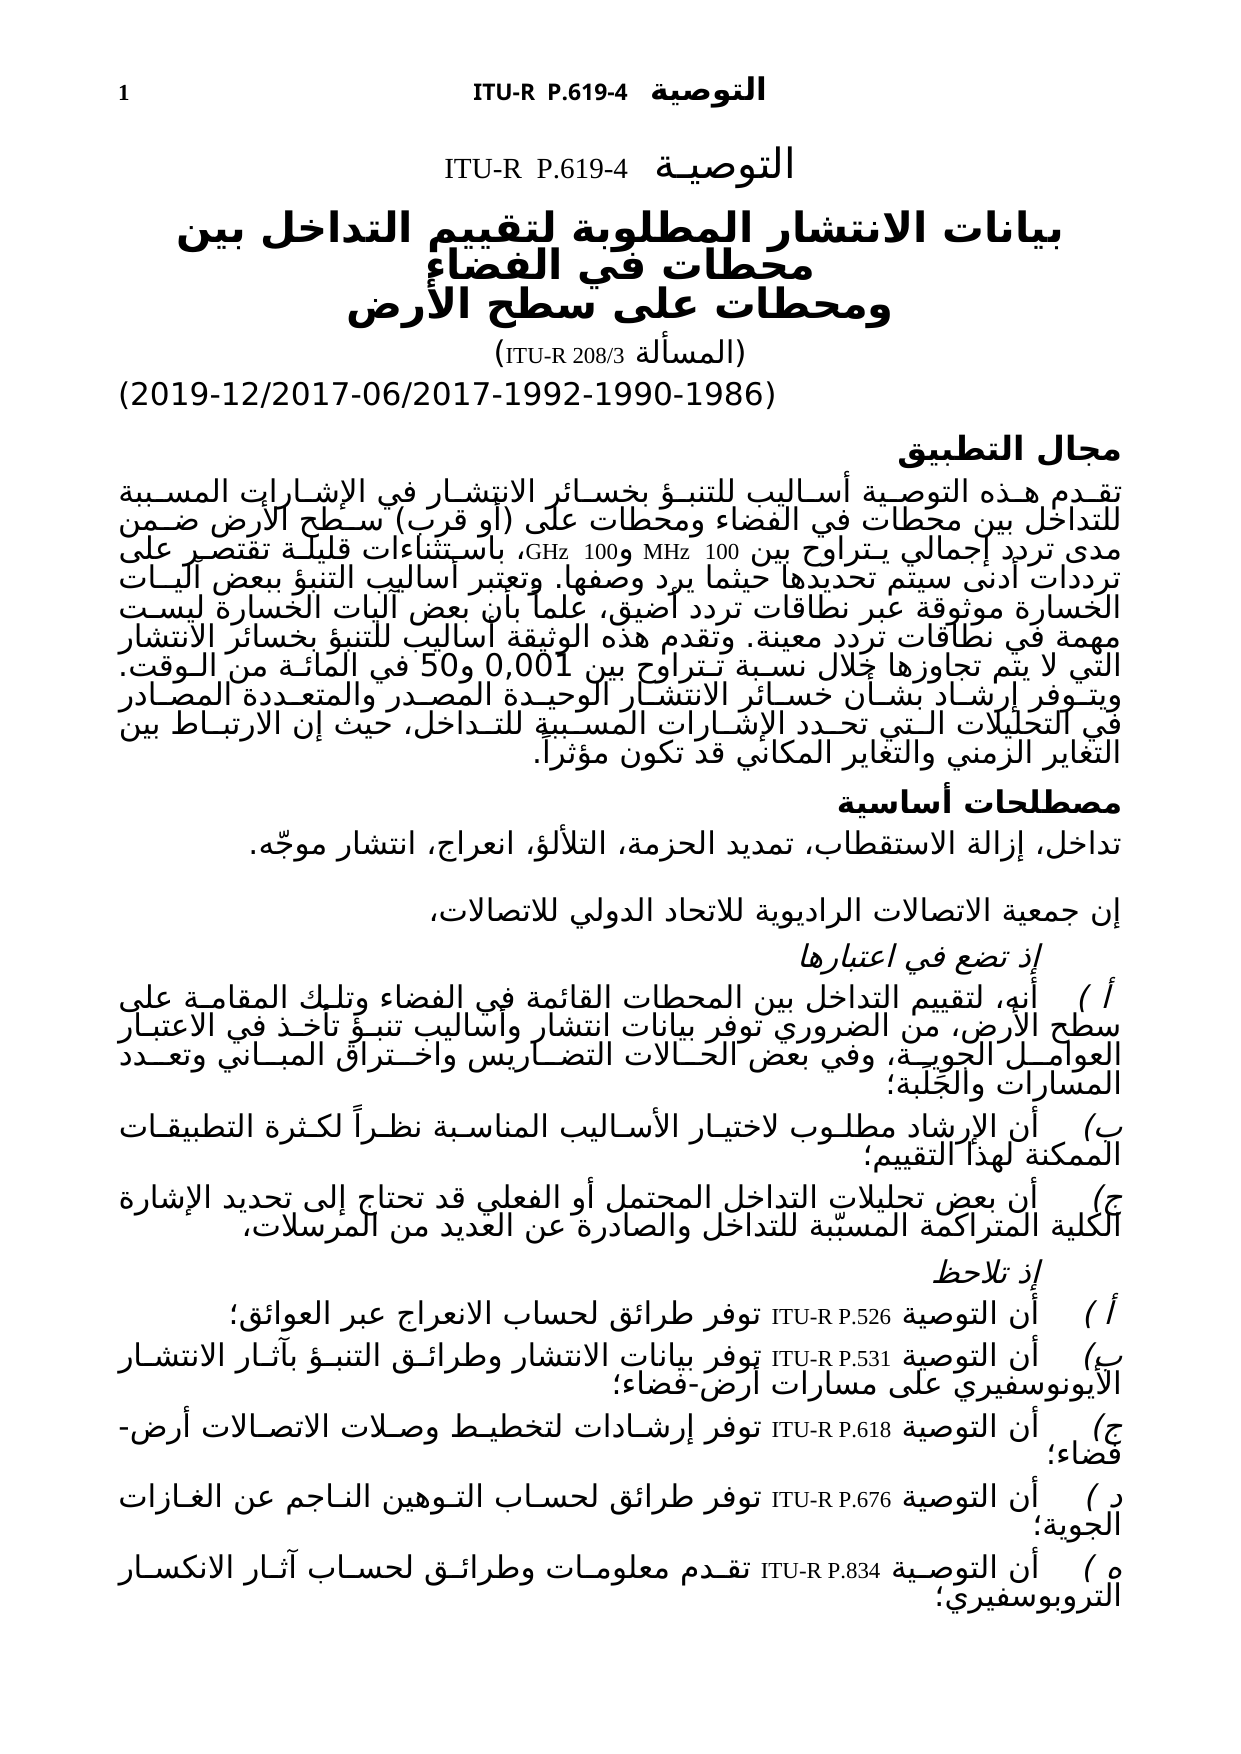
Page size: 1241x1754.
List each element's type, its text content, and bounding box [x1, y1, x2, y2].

text أ ) أنه، لتقييم التداخل بين المحطات القائمة في الفضاء وتلك المقامة على سطح الأرض، من الضروري توفر بيانات انتشار وأساليب تنبؤ تأخذ في الاعتبار العوامل الجوية، وفي بعض الحالات التضاريس واختراق المباني وتعدد المسارات والجَلَبة؛ [118, 985, 1122, 1102]
text ج) أن التوصية ITU-R P.618 توفر إرشادات لتخطيط وصلات الاتصالات أرض-فضاء؛ [118, 1414, 1122, 1472]
subtitle مجال التطبيق [919, 436, 1122, 467]
title بيانات الانتشار المطلوبة لتقييم التداخل بين محطات في الفضاء ومحطات على سطح الأرض [118, 211, 1122, 328]
text تقدم هذه التوصية أساليب للتنبؤ بخسائر الانتشار في الإشارات المسببة للتداخل بين محطات في الفضاء ومحطات على (أو قرب) سطح الأرض ضمن مدى تردد إجمالي يتراوح بين MHz 100 وGHz 100، باستثناءات قليلة تقتصر على ترددات أدنى سيتم تحديدها حيثما يرد وصفها. وتعتبر أساليب التنبؤ ببعض آليات الخسارة موثوقة عبر نطاقات تردد أضيق، علماً بأن بعض آليات الخسارة ليست مهمة في نطاقات تردد معينة. وتقدم هذه الوثيقة أساليب للتنبؤ بخسائر الانتشار التي لا يتم تجاوزها خلال نسبة تتراوح بين 0,001 و50 في المائة من الوقت. ويتوفر إرشاد بشأن خسائر الانتشار الوحيدة المصدر والمتعددة المصادر في التحليلات التي تحدد الإشارات المسببة للتداخل، حيث إن الارتباط بين التغاير الزمني والتغاير المكاني قد تكون مؤثراً. [118, 479, 1122, 771]
title إن جمعية الاتصالات الراديوية للاتحاد الدولي للاتصالات، [118, 898, 848, 927]
text تداخل، إزالة الاستقطاب، تمديد الحزمة، التلألؤ، انعراج، انتشار موجّه. [542, 831, 701, 861]
text ج) أن بعض تحليلات التداخل المحتمل أو الفعلي قد تحتاج إلى تحديد الإشارة الكلية المتراكمة المسبّبة للتداخل والصادرة عن العديد من المرسلات، [118, 1185, 1122, 1243]
text أ ) أن التوصية ITU-R P.526 توفر طرائق لحساب الانعراج عبر العوائق؛ [289, 1302, 673, 1331]
subtitle مجال التطبيق [118, 436, 959, 467]
text التوصيـة ITU-R P.619-4 [748, 148, 1122, 186]
text د ) أن التوصية ITU-R P.676 توفر طرائق لحساب التوهين الناجم عن الغازات الجوية؛ [118, 1484, 1122, 1543]
text ب) أن التوصية ITU-R P.531 توفر بيانات الانتشار وطرائق التنبؤ بآثار الانتشار الأيونوسفيري على مسارات أرض-فضاء؛ [118, 1343, 1122, 1401]
text إذ تضع في اعتبارها [118, 944, 1039, 973]
text (2019-12/2017-06/2017-1992-1990-1986) [118, 382, 1122, 411]
text أ ) أن التوصية ITU-R P.526 توفر طرائق لحساب الانعراج عبر العوائق؛ [657, 1302, 983, 1331]
text أ ) أن التوصية ITU-R P.526 توفر طرائق لحساب الانعراج عبر العوائق؛ [961, 1302, 1122, 1331]
text إذ تلاحظ [118, 1260, 1039, 1289]
text تداخل، إزالة الاستقطاب، تمديد الحزمة، التلألؤ، انعراج، انتشار موجّه. [118, 831, 555, 861]
text ب) أن الإرشاد مطلوب لاختيار الأساليب المناسبة نظراً لكثرة التطبيقات الممكنة لهذا التقييم؛ [118, 1114, 1122, 1173]
subtitle مصطلحات أساسية [118, 790, 1122, 819]
text تداخل، إزالة الاستقطاب، تمديد الحزمة، التلألؤ، انعراج، انتشار موجّه. [665, 831, 1122, 861]
text التوصيـة ITU-R P.619-4 [118, 148, 776, 186]
text (المسألة ITU-R 208/3) [118, 340, 1122, 369]
text ه ) أن التوصية ITU-R P.834 تقدم معلومات وطرائق لحساب آثار الانكسار التروبوسفيري؛ [118, 1555, 1122, 1613]
text أ ) أن التوصية ITU-R P.526 توفر طرائق لحساب الانعراج عبر العوائق؛ [118, 1302, 317, 1331]
title إن جمعية الاتصالات الراديوية للاتحاد الدولي للاتصالات، [835, 898, 1122, 927]
